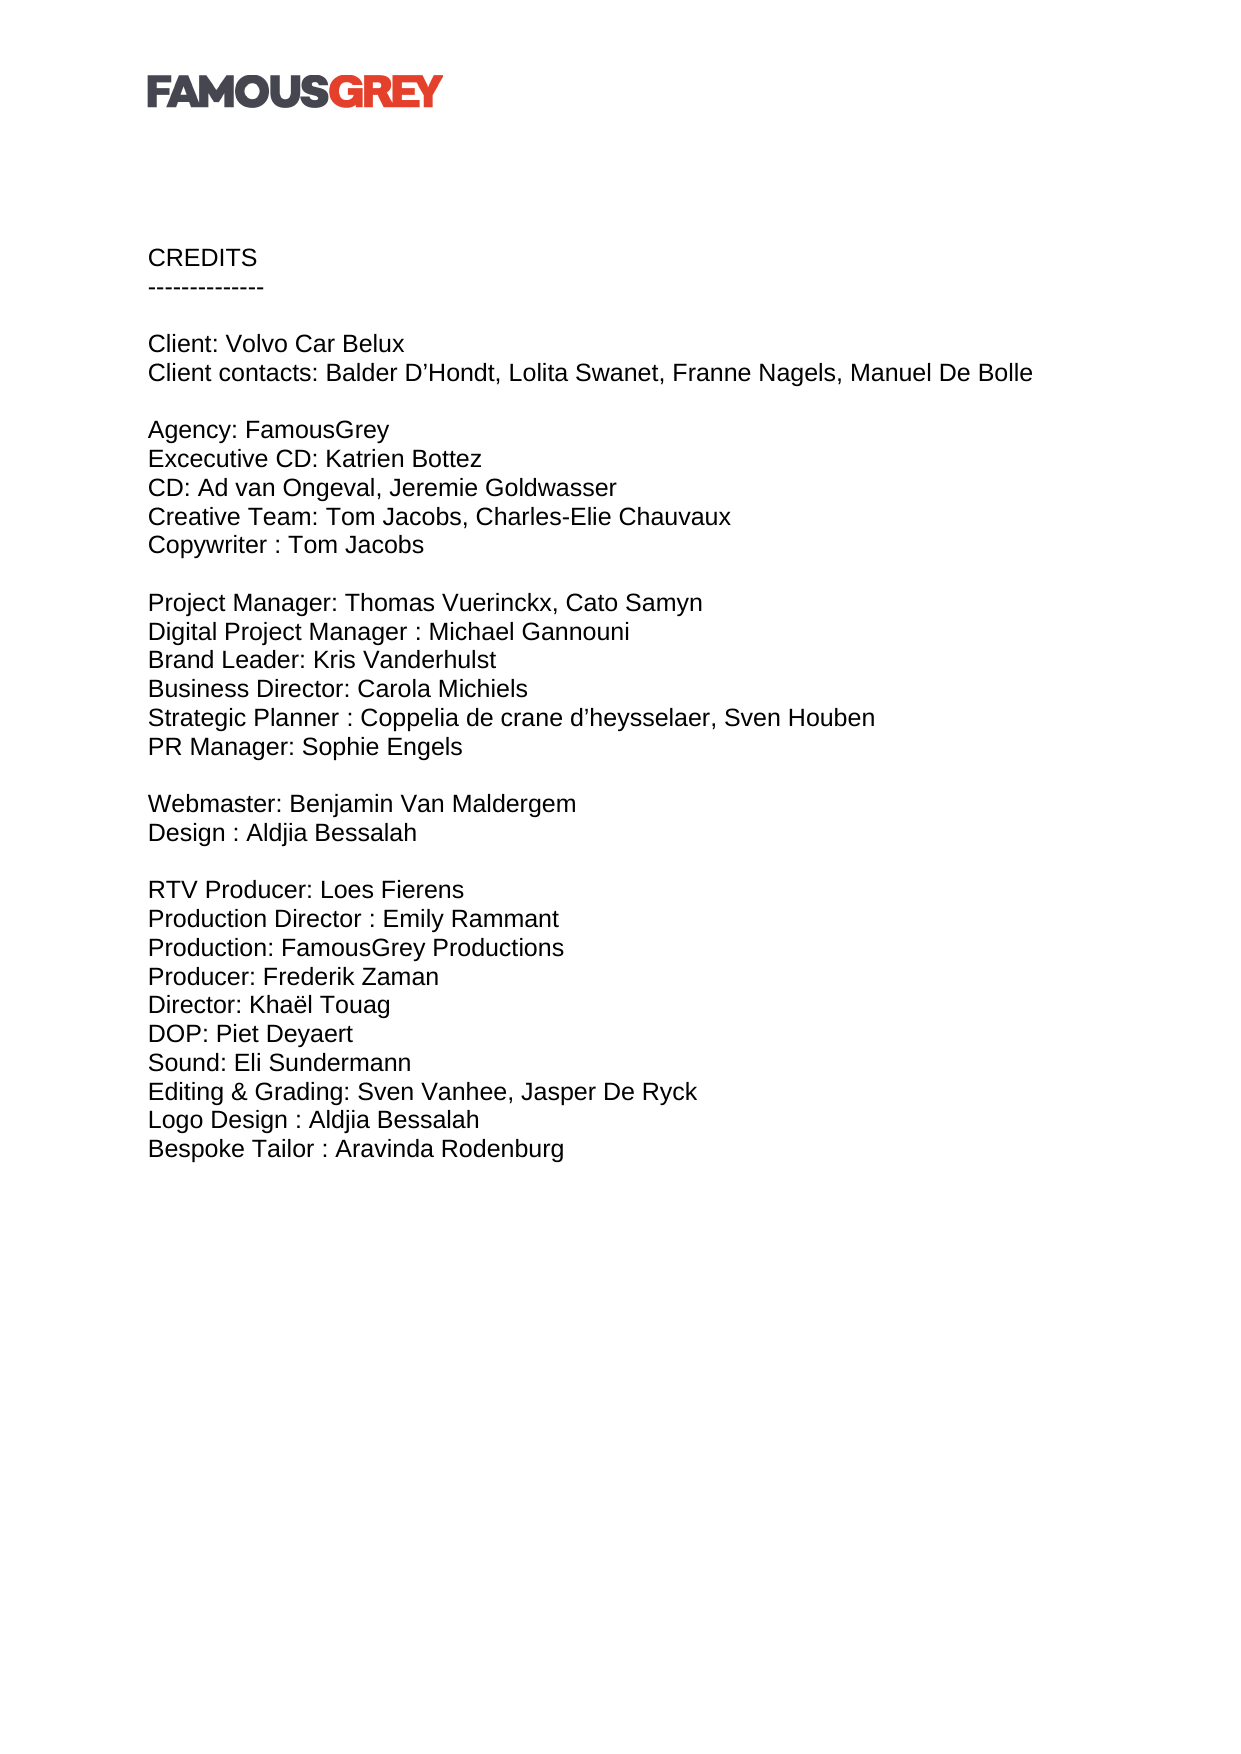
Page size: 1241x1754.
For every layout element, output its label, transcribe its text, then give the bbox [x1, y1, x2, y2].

text Webmaster: Benjamin Van Maldergem [148, 789, 1093, 818]
text Digital Project Manager : Michael Gannouni [148, 617, 1093, 645]
text CREDITS [148, 243, 1093, 272]
picture [147, 75, 444, 108]
text Copywriter : Tom Jacobs [148, 530, 1093, 559]
text Creative Team: Tom Jacobs, Charles-Elie Chauvaux [148, 502, 1093, 530]
text RTV Producer: Loes Fierens [148, 875, 1093, 904]
text Agency: FamousGrey [148, 415, 1093, 444]
text Director: Khaël Touag [148, 990, 1093, 1019]
text Business Director: Carola Michiels [148, 674, 1093, 703]
text Sound: Eli Sundermann [148, 1048, 1093, 1077]
text Client: Volvo Car Belux [148, 329, 1093, 358]
text PR Manager: Sophie Engels [148, 732, 1093, 760]
text Strategic Planner : Coppelia de crane d’heysselaer, Sven Houben [148, 703, 1093, 732]
text Production Director : Emily Rammant Production: FamousGrey Productions [148, 904, 1093, 962]
text Brand Leader: Kris Vanderhulst [148, 645, 1093, 674]
text Client contacts: Balder D’Hondt, Lolita Swanet, Franne Nagels, Manuel De Bolle [148, 358, 1093, 387]
text Project Manager: Thomas Vuerinckx, Cato Samyn [148, 588, 1093, 617]
text Logo Design : Aldjia Bessalah Bespoke Tailor : Aravinda Rodenburg [148, 1105, 1093, 1163]
text -------------- [148, 272, 1093, 300]
text CD: Ad van Ongeval, Jeremie Goldwasser [148, 473, 1093, 502]
text Excecutive CD: Katrien Bottez [148, 444, 1093, 473]
text Producer: Frederik Zaman [148, 962, 1093, 990]
text DOP: Piet Deyaert [148, 1019, 1093, 1048]
text Editing & Grading: Sven Vanhee, Jasper De Ryck [148, 1077, 1093, 1105]
text Design : Aldjia Bessalah [148, 818, 1093, 847]
